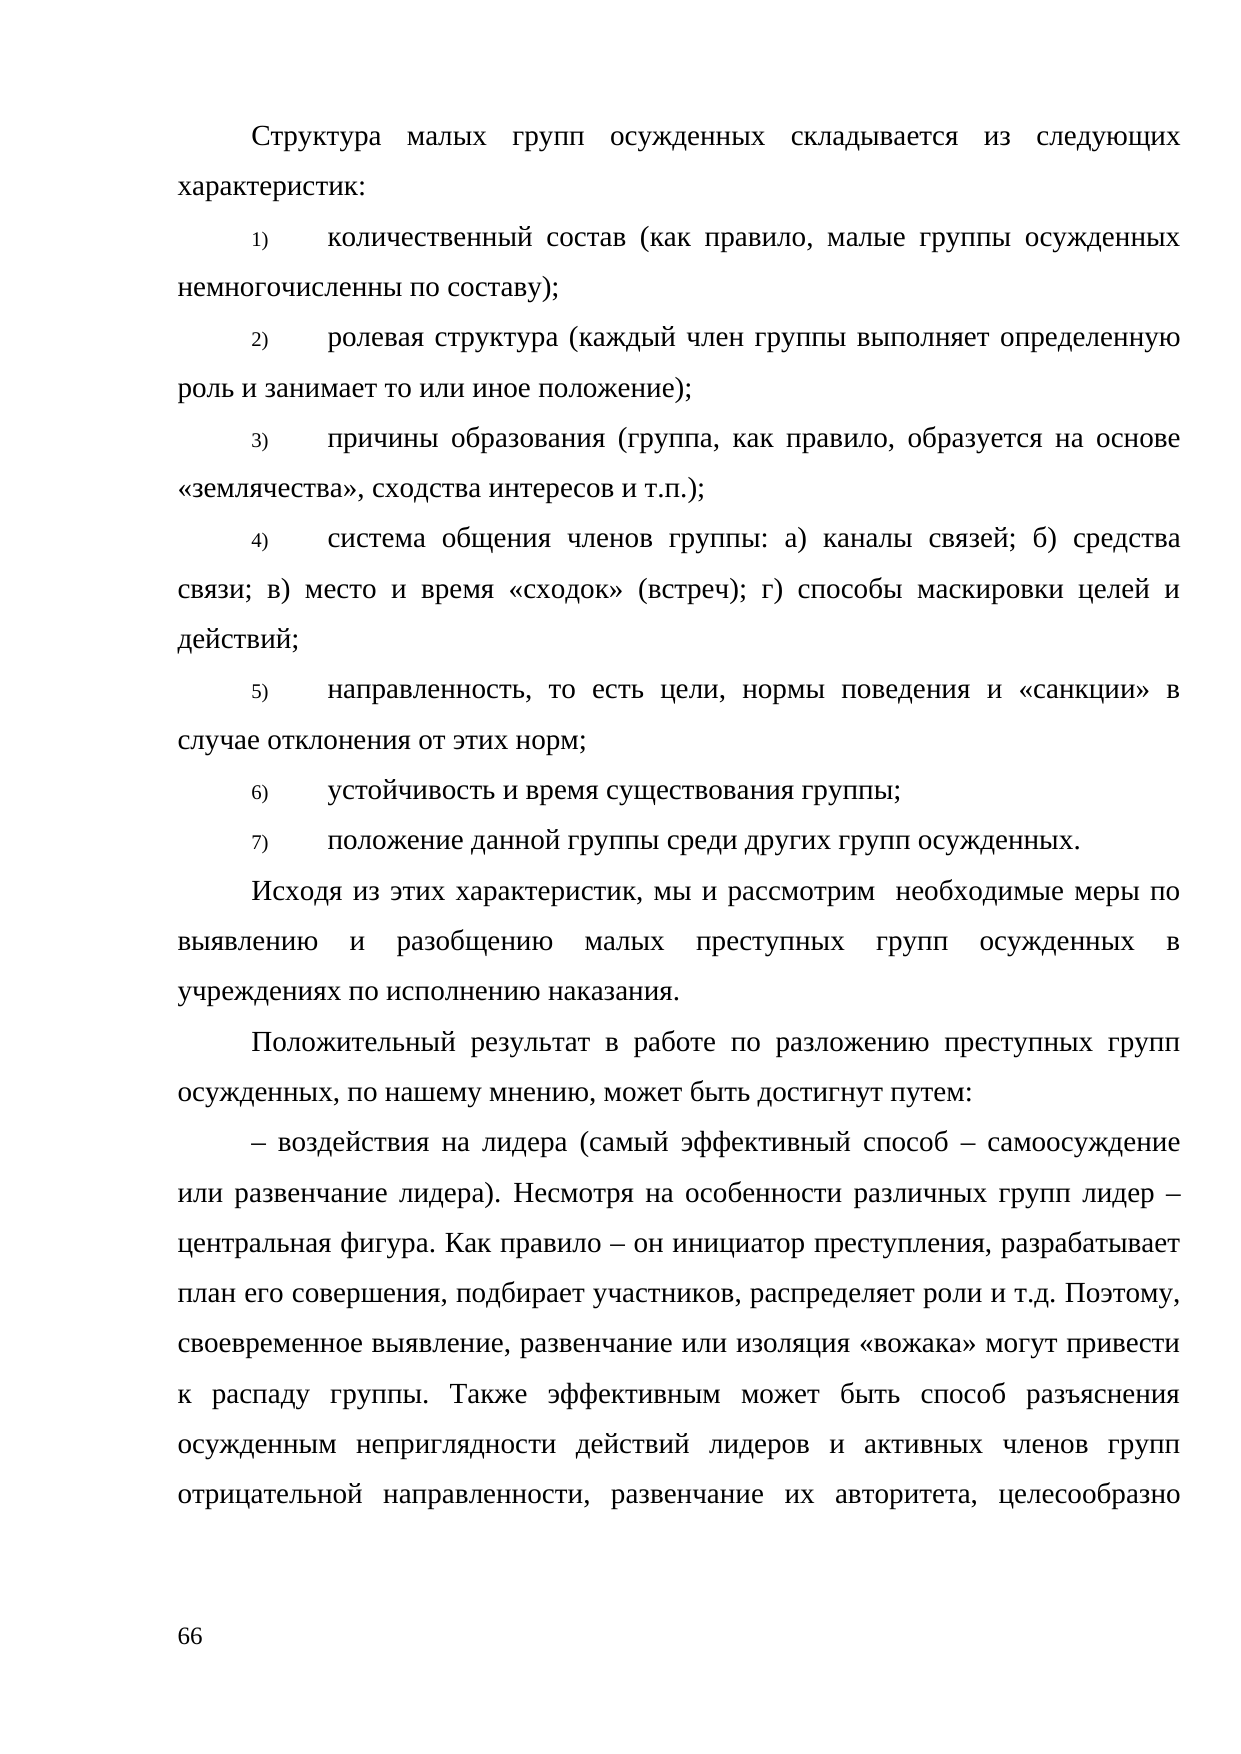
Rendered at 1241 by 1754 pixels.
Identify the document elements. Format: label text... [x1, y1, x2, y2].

list ролевая структура (каждый член группы выполняет определенную роль и занимает то или иное положение); [177, 319, 1181, 403]
list направленность, то есть цели, нормы поведения и «санкции» в случае отклонения от этих норм; [177, 672, 1181, 755]
list причины образования (группа, как правило, образуется на основе «землячества», сходства интересов и т.п.); [177, 420, 1181, 504]
list положение данной группы среди других групп осужденных. [177, 822, 1181, 856]
list система общения членов группы: а) каналы связей; б) средства связи; в) место и время «сходок» (встреч); г) способы маскировки целей и действий; [177, 521, 1181, 655]
text Положительный результат в работе по разложению преступных групп осужденных, по нашему мнению, может быть достигнут путем: [177, 1024, 1181, 1108]
text Структура малых групп осужденных складывается из следующих характеристик: [177, 118, 1181, 202]
list устойчивость и время существования группы; [177, 772, 1181, 806]
list количественный состав (как правило, малые группы осужденных немногочисленны по составу); [177, 219, 1181, 303]
text Исходя из этих характеристик, мы и рассмотрим необходимые меры по выявлению и разобщению малых преступных групп осужденных в учреждениях по исполнению наказания. [177, 873, 1181, 1007]
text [177, 1124, 1181, 1510]
